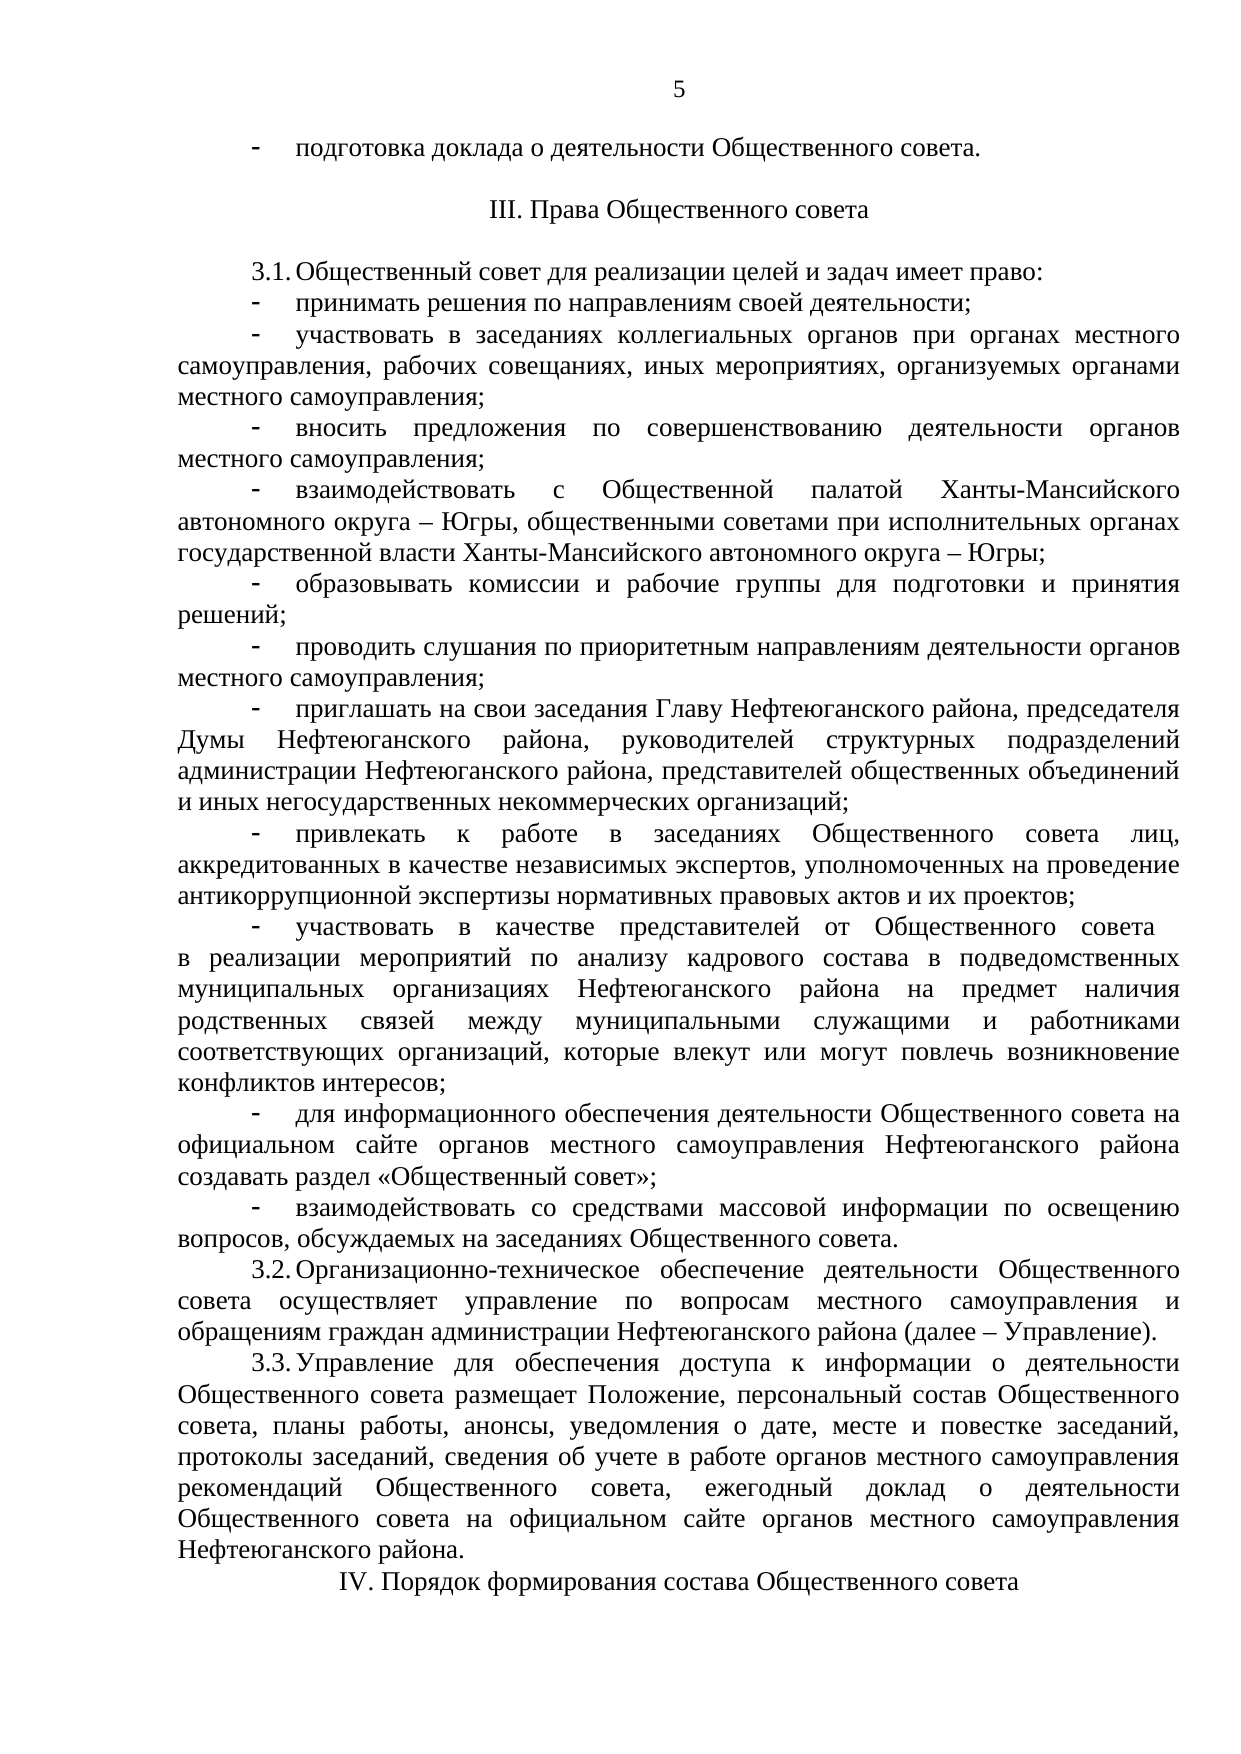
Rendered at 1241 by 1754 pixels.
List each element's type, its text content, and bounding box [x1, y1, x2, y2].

list вносить предложения по совершенствованию деятельности органов местного самоуправления; [177, 411, 1181, 474]
text IV. Порядок формирования состава Общественного совета [177, 1564, 1181, 1596]
list Общественный совет для реализации целей и задач имеет право: [177, 255, 1181, 286]
list взаимодействовать с Общественной палатой Ханты-Мансийского автономного округа – Югры, общественными советами при исполнительных органах государственной власти Ханты-Мансийского автономного округа – Югры; [177, 474, 1181, 567]
list принимать решения по направлениям своей деятельности; [177, 286, 1181, 318]
list образовывать комиссии и рабочие группы для подготовки и принятия решений; [177, 567, 1181, 629]
list Управление для обеспечения доступа к информации о деятельности Общественного совета размещает Положение, персональный состав Общественного совета, планы работы, анонсы, уведомления о дате, месте и повестке заседаний, протоколы заседаний, сведения об учете в работе органов местного самоуправления рекомендаций Общественного совета, ежегодный доклад о деятельности Общественного совета на официальном сайте органов местного самоуправления Нефтеюганского района. [177, 1347, 1181, 1564]
list приглашать на свои заседания Главу Нефтеюганского района, председателя Думы Нефтеюганского района, руководителей структурных подразделений администрации Нефтеюганского района, представителей общественных объединений и иных негосударственных некоммерческих организаций; [177, 692, 1181, 817]
text III. Права Общественного совета [177, 193, 1181, 224]
list Организационно-техническое обеспечение деятельности Общественного совета осуществляет управление по вопросам местного самоуправления и обращениям граждан администрации Нефтеюганского района (далее – Управление). [177, 1253, 1181, 1347]
list для информационного обеспечения деятельности Общественного совета на официальном сайте органов местного самоуправления Нефтеюганского района создавать раздел «Общественный совет»; [177, 1097, 1181, 1191]
list взаимодействовать со средствами массовой информации по освещению вопросов, обсуждаемых на заседаниях Общественного совета. [177, 1191, 1181, 1253]
list привлекать к работе в заседаниях Общественного совета лиц, аккредитованных в качестве независимых экспертов, уполномоченных на проведение антикоррупционной экспертизы нормативных правовых актов и их проектов; [177, 817, 1181, 910]
list подготовка доклада о деятельности Общественного совета. [177, 131, 1181, 162]
list участвовать в качестве представителей от Общественного совета в реализации мероприятий по анализу кадрового состава в подведомственных муниципальных организациях Нефтеюганского района на предмет наличия родственных связей между муниципальными служащими и работниками соответствующих организаций, которые влекут или могут повлечь возникновение конфликтов интересов; [177, 910, 1181, 1097]
list участвовать в заседаниях коллегиальных органов при органах местного самоуправления, рабочих совещаниях, иных мероприятиях, организуемых органами местного самоуправления; [177, 318, 1181, 411]
list проводить слушания по приоритетным направлениям деятельности органов местного самоуправления; [177, 629, 1181, 692]
